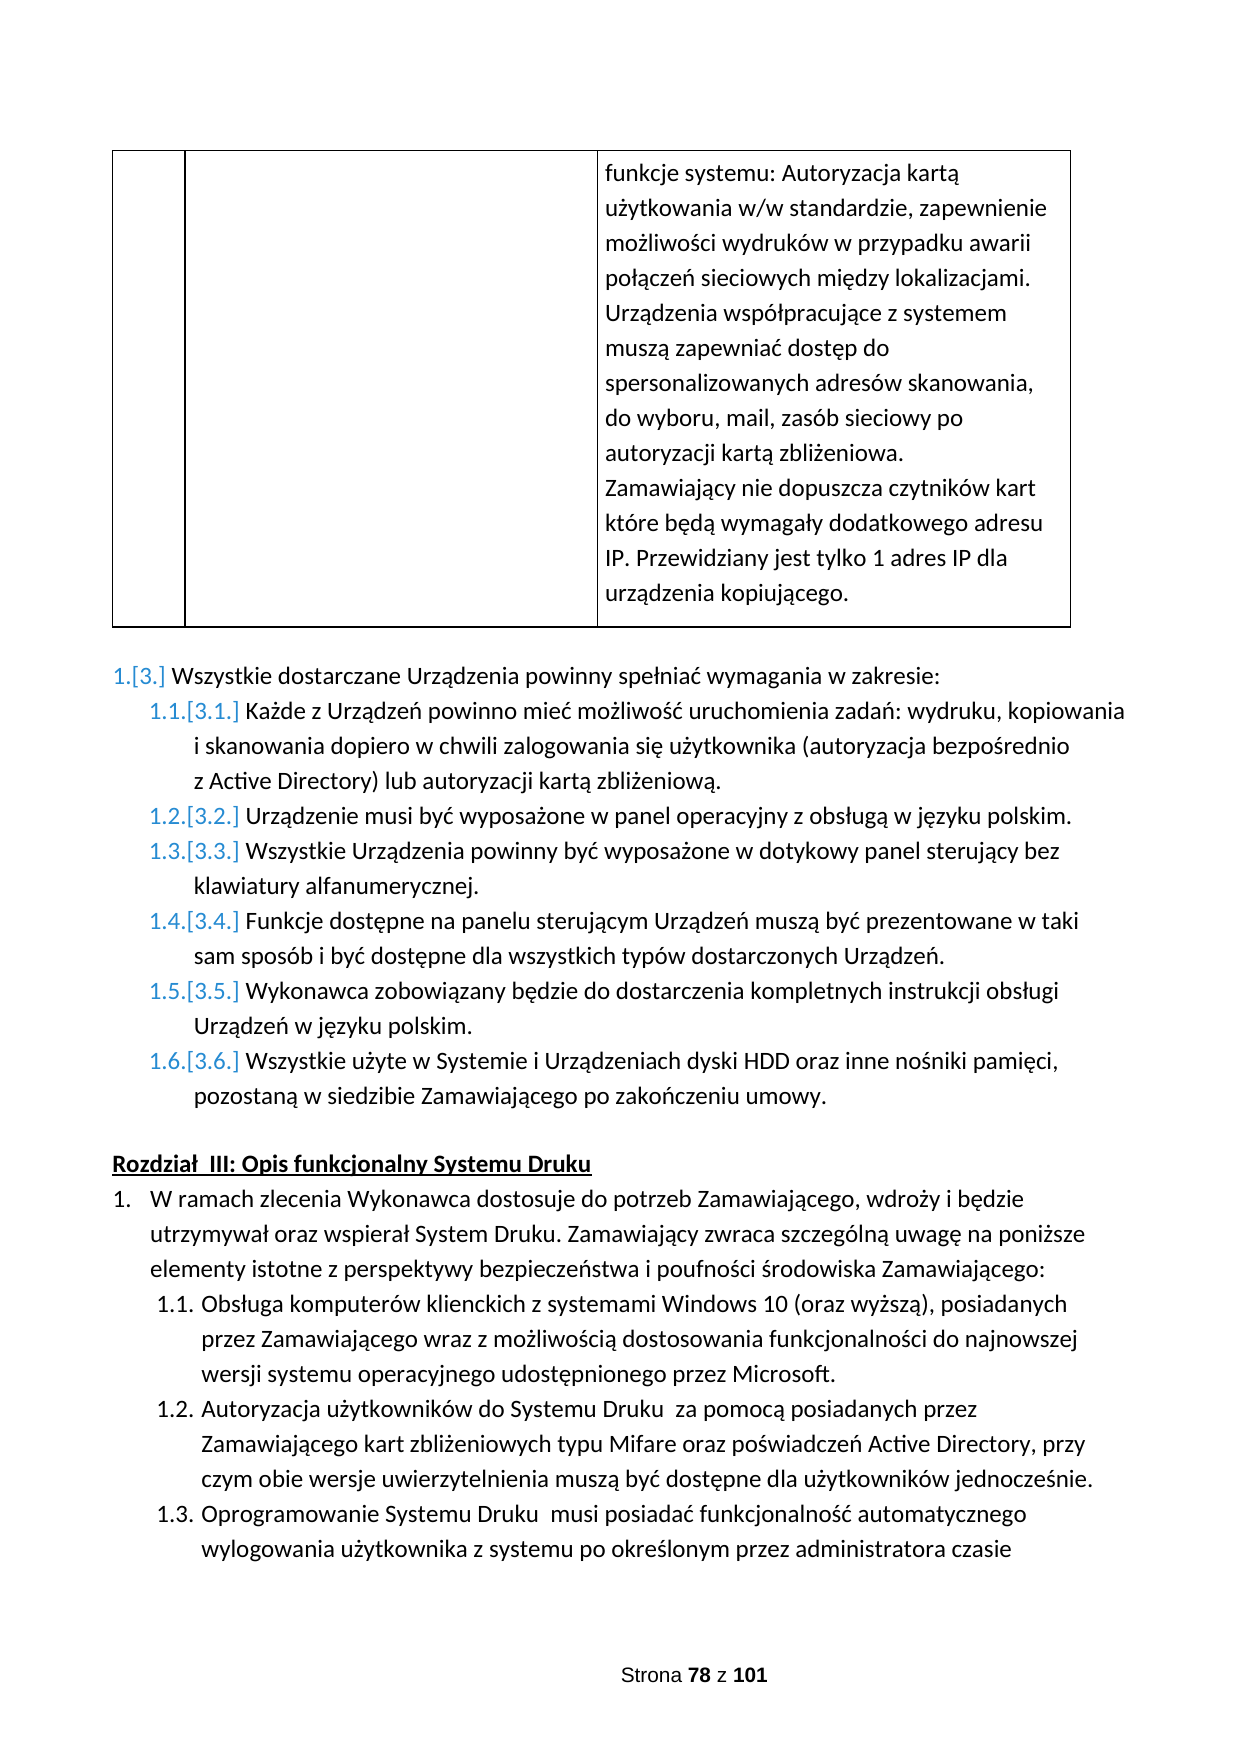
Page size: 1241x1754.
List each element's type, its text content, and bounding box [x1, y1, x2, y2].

list Każde z Urządzeń powinno mieć możliwość uruchomienia zadań: wydruku, kopiowania i skanowania dopiero w chwili zalogowania się użytkownika (autoryzacja bezpośrednio z Active Directory) lub autoryzacji kartą zbliżeniową. [148, 695, 1126, 796]
list W ramach zlecenia Wykonawca dostosuje do potrzeb Zamawiającego, wdroży i będzie utrzymywał oraz wspierał System Druku. Zamawiający zwraca szczególną uwagę na poniższe elementy istotne z perspektywy bezpieczeństwa i poufności środowiska Zamawiającego: [112, 1183, 1126, 1284]
list Wszystkie użyte w Systemie i Urządzeniach dyski HDD oraz inne nośniki pamięci, pozostaną w siedzibie Zamawiającego po zakończeniu umowy. [148, 1045, 1126, 1111]
list Autoryzacja użytkowników do Systemu Druku za pomocą posiadanych przez Zamawiającego kart zbliżeniowych typu Mifare oraz poświadczeń Active Directory, przy czym obie wersje uwierzytelnienia muszą być dostępne dla użytkowników jednocześnie. [156, 1393, 1128, 1494]
list Wszystkie Urządzenia powinny być wyposażone w dotykowy panel sterujący bez klawiatury alfanumerycznej. [148, 835, 1126, 901]
text Rozdział III: Opis funkcjonalny Systemu Druku [112, 1148, 1128, 1179]
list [156, 1498, 1128, 1564]
table_cell funkcje systemu: Autoryzacja kartą użytkowania w/w standardzie, zapewnienie możliwości wydruków w przypadku awarii połączeń sieciowych między lokalizacjami. Urządzenia współpracujące z systemem muszą zapewniać dostęp do spersonalizowanych adresów skanowania, do wyboru, mail, zasób sieciowy po autoryzacji kartą zbliżeniowa. Zamawiający nie dopuszcza czytników kart które będą wymagały dodatkowego adresu IP. Przewidziany jest tylko 1 adres IP dla urządzenia kopiującego. [598, 151, 1070, 626]
list Urządzenie musi być wyposażone w panel operacyjny z obsługą w języku polskim. [148, 800, 1126, 831]
table_cell [113, 151, 184, 626]
list Wykonawca zobowiązany będzie do dostarczenia kompletnych instrukcji obsługi Urządzeń w języku polskim. [148, 975, 1126, 1041]
list Wszystkie dostarczane Urządzenia powinny spełniać wymagania w zakresie: [112, 660, 1128, 691]
table_cell [186, 151, 597, 626]
list Funkcje dostępne na panelu sterującym Urządzeń muszą być prezentowane w taki sam sposób i być dostępne dla wszystkich typów dostarczonych Urządzeń. [148, 905, 1126, 971]
list Obsługa komputerów klienckich z systemami Windows 10 (oraz wyższą), posiadanych przez Zamawiającego wraz z możliwością dostosowania funkcjonalności do najnowszej wersji systemu operacyjnego udostępnionego przez Microsoft. [156, 1288, 1128, 1389]
